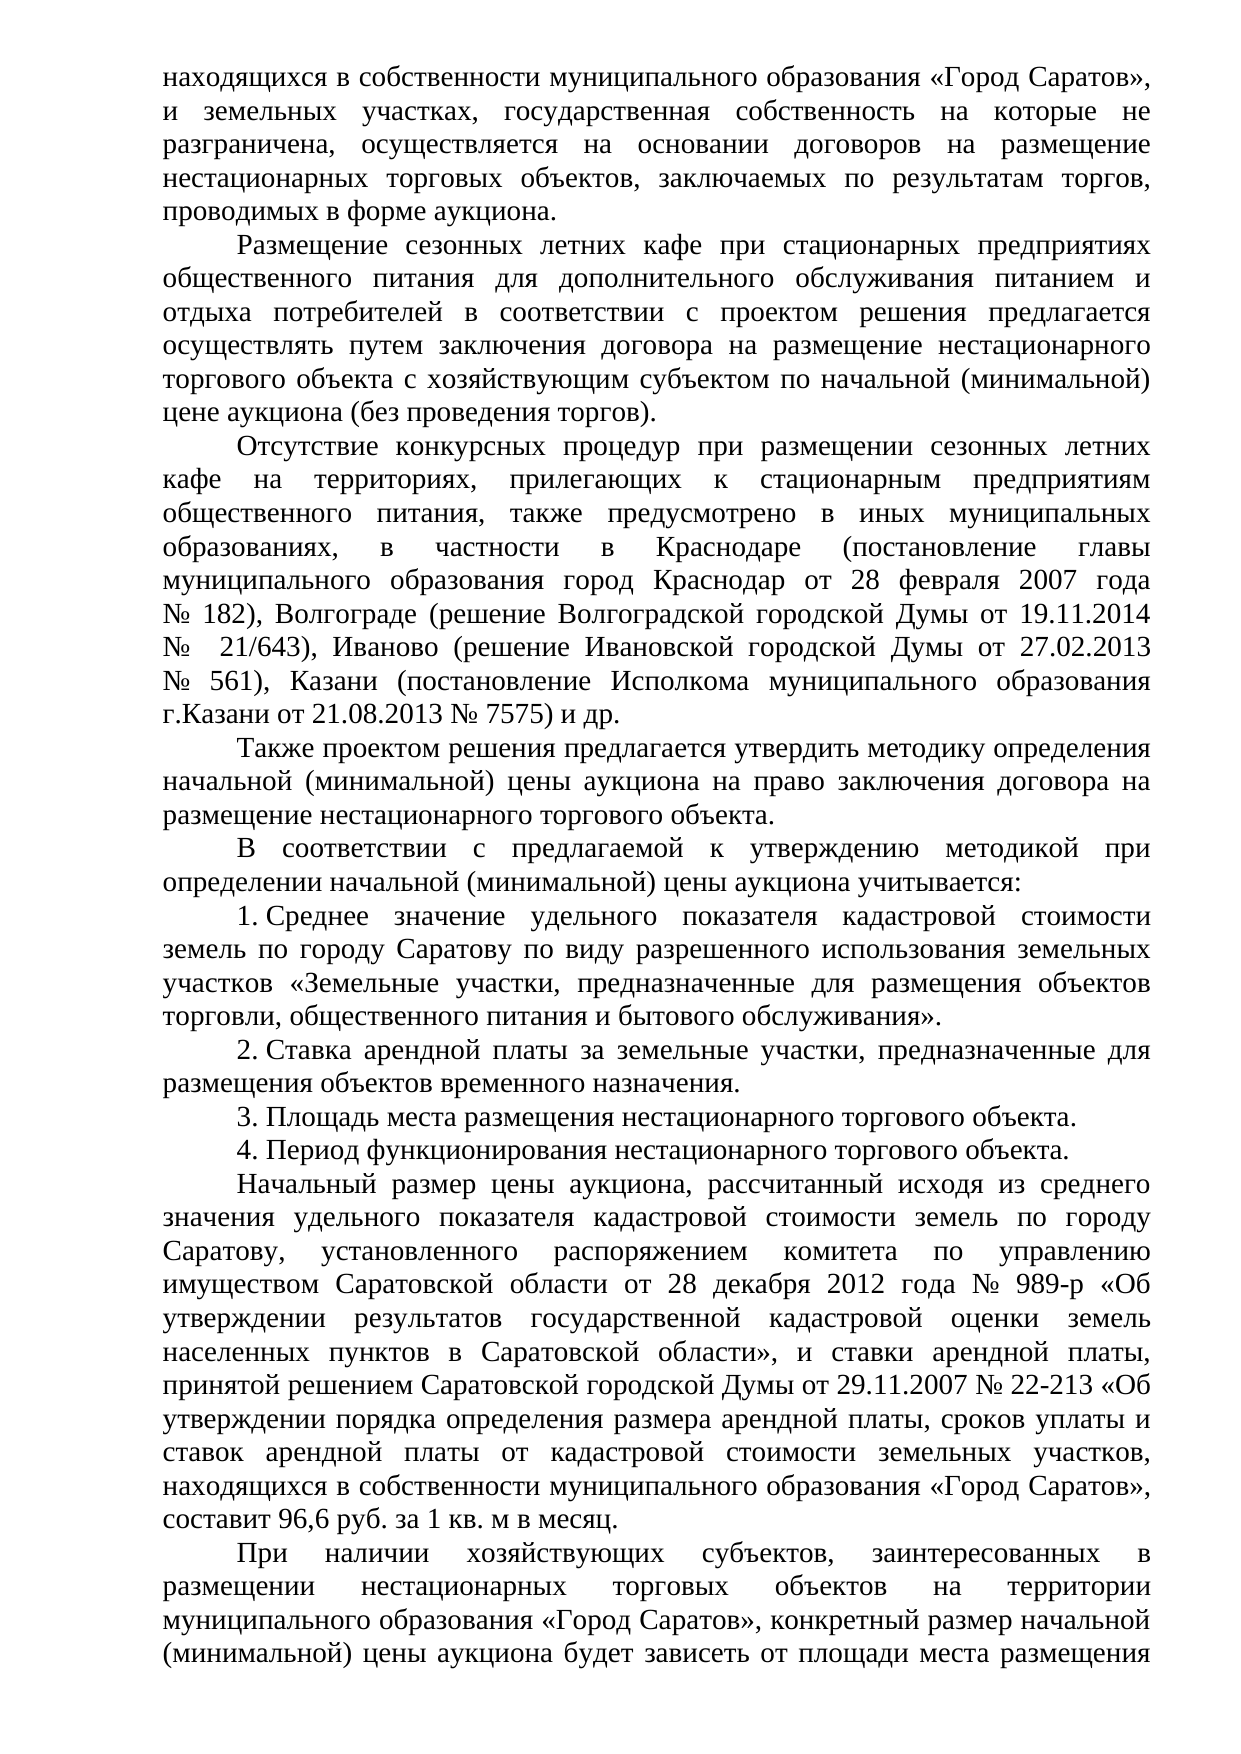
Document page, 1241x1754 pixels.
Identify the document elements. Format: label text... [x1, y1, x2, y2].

list Ставка арендной платы за земельные участки, предназначенные для размещения объектов временного назначения. [162, 1032, 1152, 1099]
list Период функционирования нестационарного торгового объекта. [162, 1132, 1152, 1166]
text Размещение сезонных летних кафе при стационарных предприятиях общественного питания для дополнительного обслуживания питанием и отдыха потребителей в соответствии с проектом решения предлагается осуществлять путем заключения договора на размещение нестационарного торгового объекта с хозяйствующим субъектом по начальной (минимальной) цене аукциона (без проведения торгов). [162, 227, 1152, 428]
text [162, 59, 1152, 227]
list Среднее значение удельного показателя кадастровой стоимости земель по городу Саратову по виду разрешенного использования земельных участков «Земельные участки, предназначенные для размещения объектов торговли, общественного питания и бытового обслуживания». [162, 898, 1152, 1032]
list Площадь места размещения нестационарного торгового объекта. [162, 1099, 1152, 1132]
text В соответствии с предлагаемой к утверждению методикой при определении начальной (минимальной) цены аукциона учитывается: [162, 831, 1152, 898]
text Отсутствие конкурсных процедур при размещении сезонных летних кафе на территориях, прилегающих к стационарным предприятиям общественного питания, также предусмотрено в иных муниципальных образованиях, в частности в Краснодаре (постановление главы муниципального образования город Краснодар от 28 февраля 2007 года № 182), Волгограде (решение Волгоградской городской Думы от 19.11.2014 № 21/643), Иваново (решение Ивановской городской Думы от 27.02.2013 № 561), Казани (постановление Исполкома муниципального образования г.Казани от 21.08.2013 № 7575) и др. [162, 428, 1152, 730]
text Начальный размер цены аукциона, рассчитанный исходя из среднего значения удельного показателя кадастровой стоимости земель по городу Саратову, установленного распоряжением комитета по управлению имуществом Саратовской области от 28 декабря 2012 года № 989-р «Об утверждении результатов государственной кадастровой оценки земель населенных пунктов в Саратовской области», и ставки арендной платы, принятой решением Саратовской городской Думы от 29.11.2007 № 22-213 «Об утверждении порядка определения размера арендной платы, сроков уплаты и ставок арендной платы от кадастровой стоимости земельных участков, находящихся в собственности муниципального образования «Город Саратов», составит 96,6 руб. за 1 кв. м в месяц. [162, 1166, 1152, 1535]
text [162, 1535, 1152, 1669]
text Также проектом решения предлагается утвердить методику определения начальной (минимальной) цены аукциона на право заключения договора на размещение нестационарного торгового объекта. [162, 730, 1152, 831]
